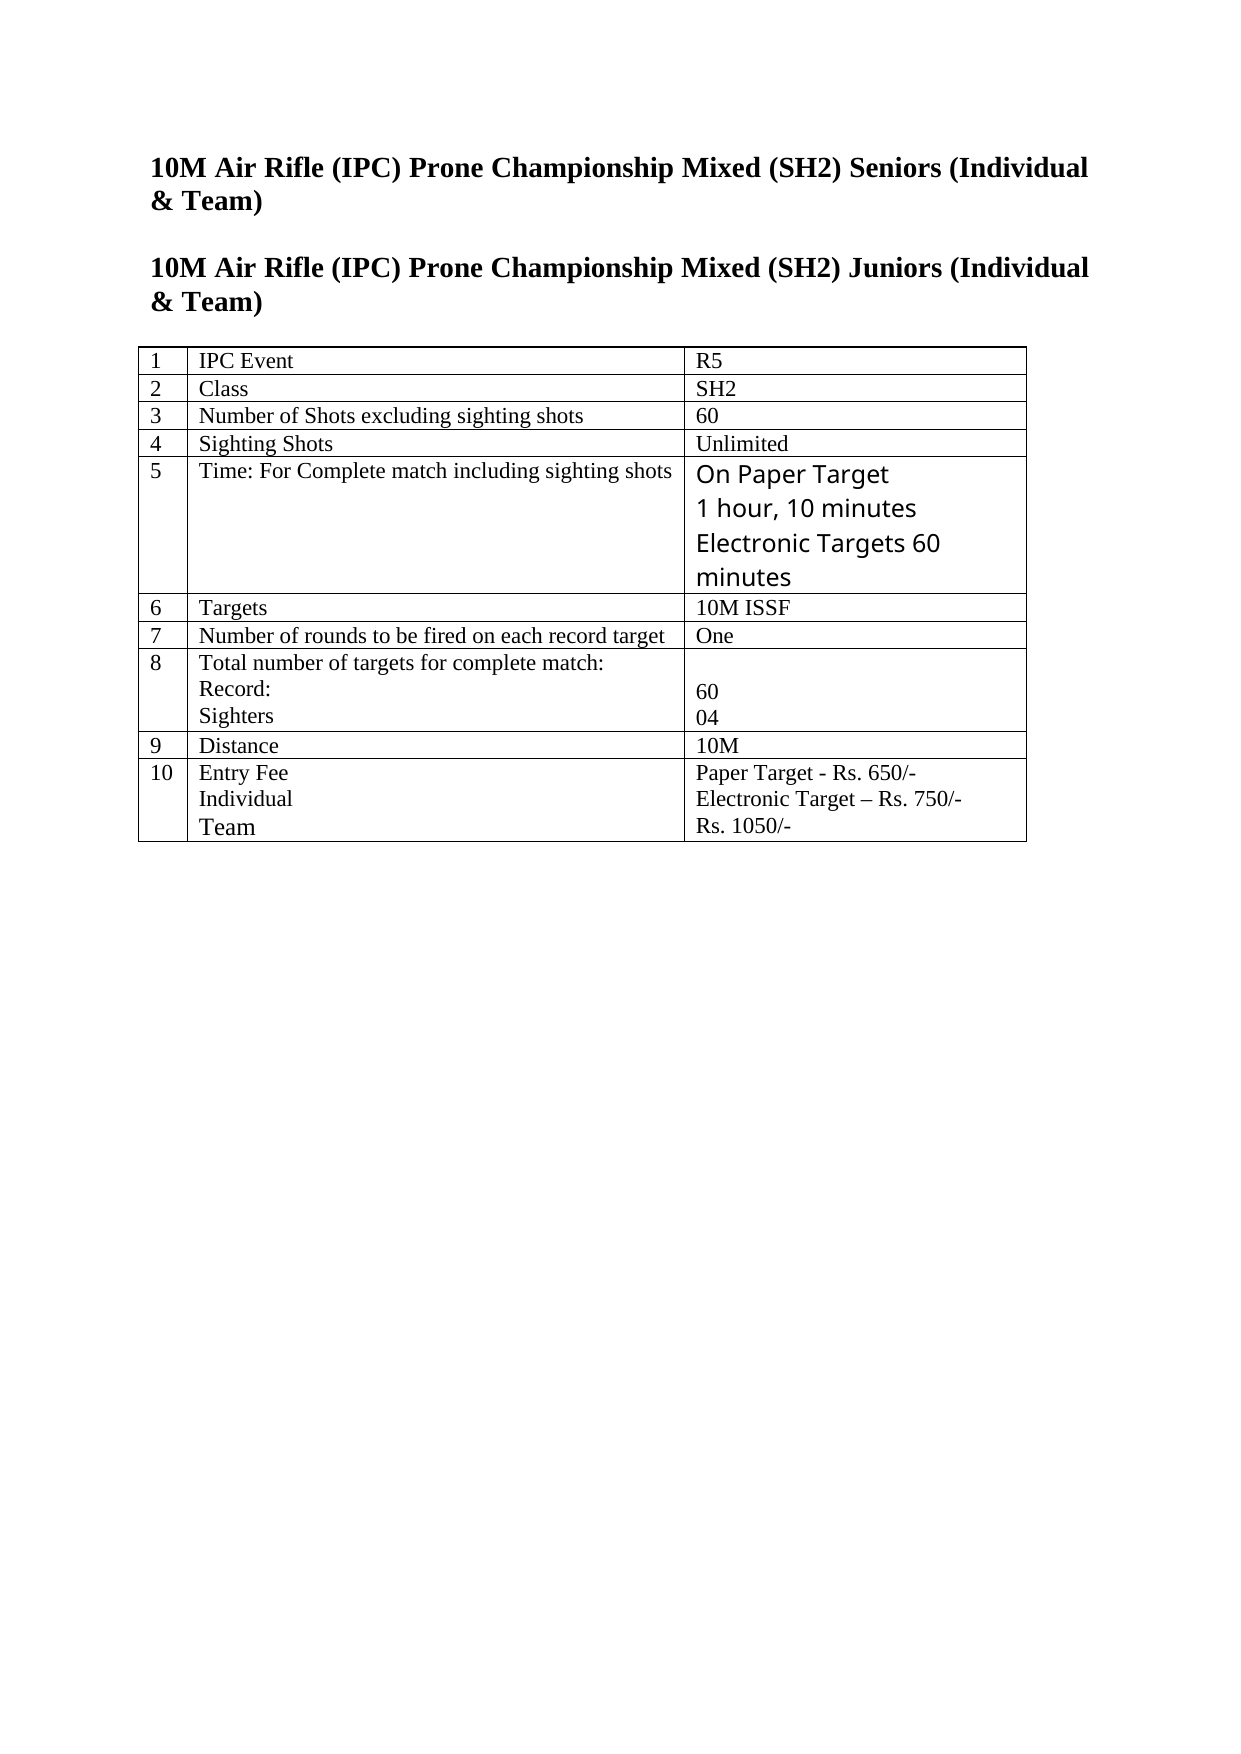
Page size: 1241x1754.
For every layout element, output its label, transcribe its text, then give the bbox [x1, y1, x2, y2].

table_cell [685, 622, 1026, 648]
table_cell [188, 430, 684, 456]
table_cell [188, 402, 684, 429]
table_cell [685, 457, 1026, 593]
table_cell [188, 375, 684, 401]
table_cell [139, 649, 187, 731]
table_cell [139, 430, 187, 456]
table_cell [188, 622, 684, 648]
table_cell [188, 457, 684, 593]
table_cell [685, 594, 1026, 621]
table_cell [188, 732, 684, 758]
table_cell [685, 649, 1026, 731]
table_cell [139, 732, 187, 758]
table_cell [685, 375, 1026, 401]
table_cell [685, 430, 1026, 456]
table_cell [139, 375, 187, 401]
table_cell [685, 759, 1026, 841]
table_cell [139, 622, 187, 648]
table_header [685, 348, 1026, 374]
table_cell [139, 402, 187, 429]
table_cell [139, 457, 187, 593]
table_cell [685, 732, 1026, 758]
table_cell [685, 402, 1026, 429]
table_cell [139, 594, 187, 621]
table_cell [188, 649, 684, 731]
text 10M Air Rifle (IPC) Prone Championship Mixed (SH2) Juniors (Individual & Team) [150, 251, 1090, 318]
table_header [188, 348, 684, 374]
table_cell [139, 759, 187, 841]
text 10M Air Rifle (IPC) Prone Championship Mixed (SH2) Seniors (Individual & Team) [150, 150, 1090, 217]
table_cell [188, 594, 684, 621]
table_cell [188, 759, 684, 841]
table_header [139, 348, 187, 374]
